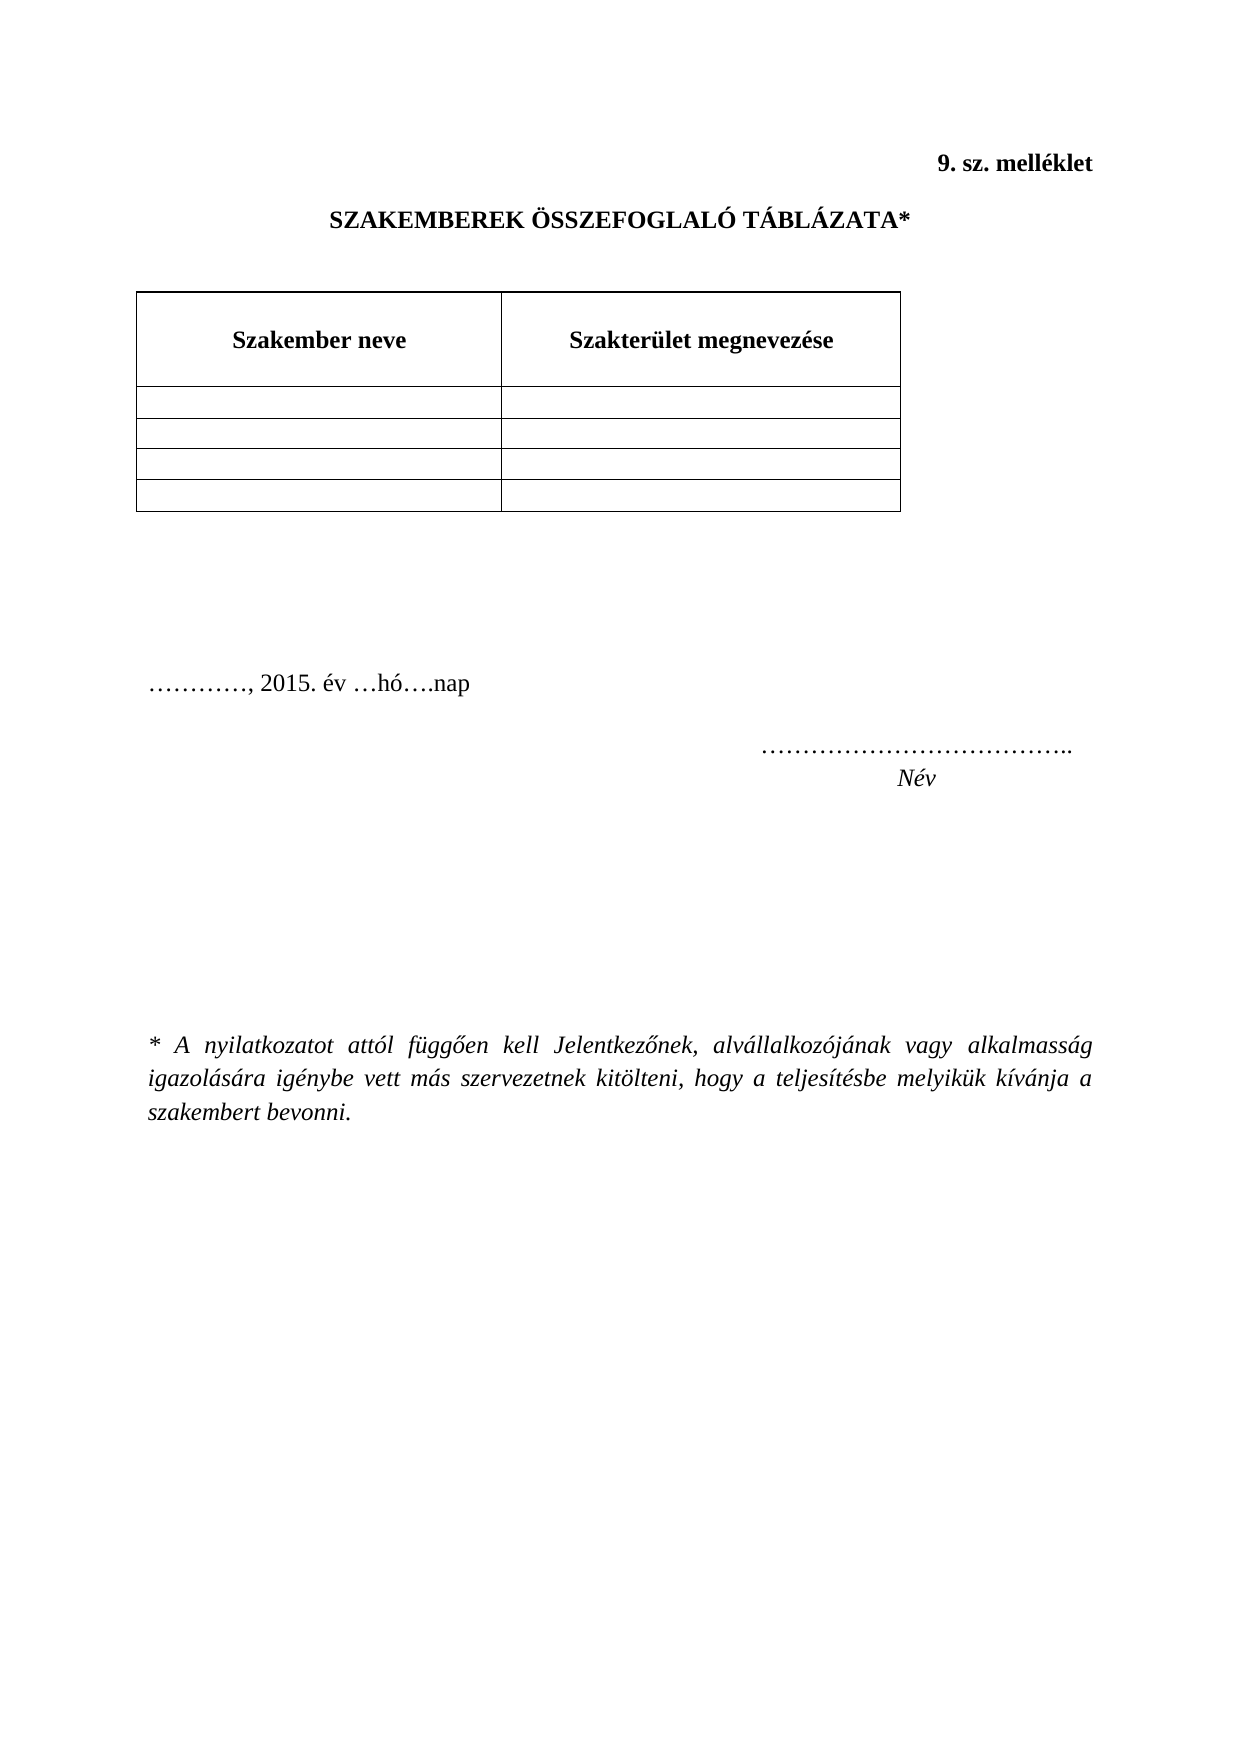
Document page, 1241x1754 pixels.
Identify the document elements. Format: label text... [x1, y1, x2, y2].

text SZAKEMBEREK összefoglaló táblázata* [148, 205, 1093, 234]
text * A nyilatkozatot attól függően kell Jelentkezőnek, alvállalkozójának vagy alkalmasság igazolására igénybe vett más szervezetnek kitölteni, hogy a teljesítésbe melyikük kívánja a szakembert bevonni. [148, 1027, 1093, 1127]
table_cell [137, 387, 501, 418]
text Név [148, 760, 1093, 793]
text 9. sz. melléklet [148, 148, 1093, 176]
table_cell [502, 419, 900, 448]
table_cell [137, 419, 501, 448]
table_cell [137, 449, 501, 479]
table_header Szakterület megnevezése [502, 293, 900, 386]
table_cell [502, 449, 900, 479]
table_cell [137, 480, 501, 511]
table_cell [502, 480, 900, 511]
text …………, 2015. év …hó….nap [148, 665, 1093, 698]
table_header Szakember neve [137, 293, 501, 386]
table_cell [502, 387, 900, 418]
text ……………………………….. [148, 727, 1093, 760]
